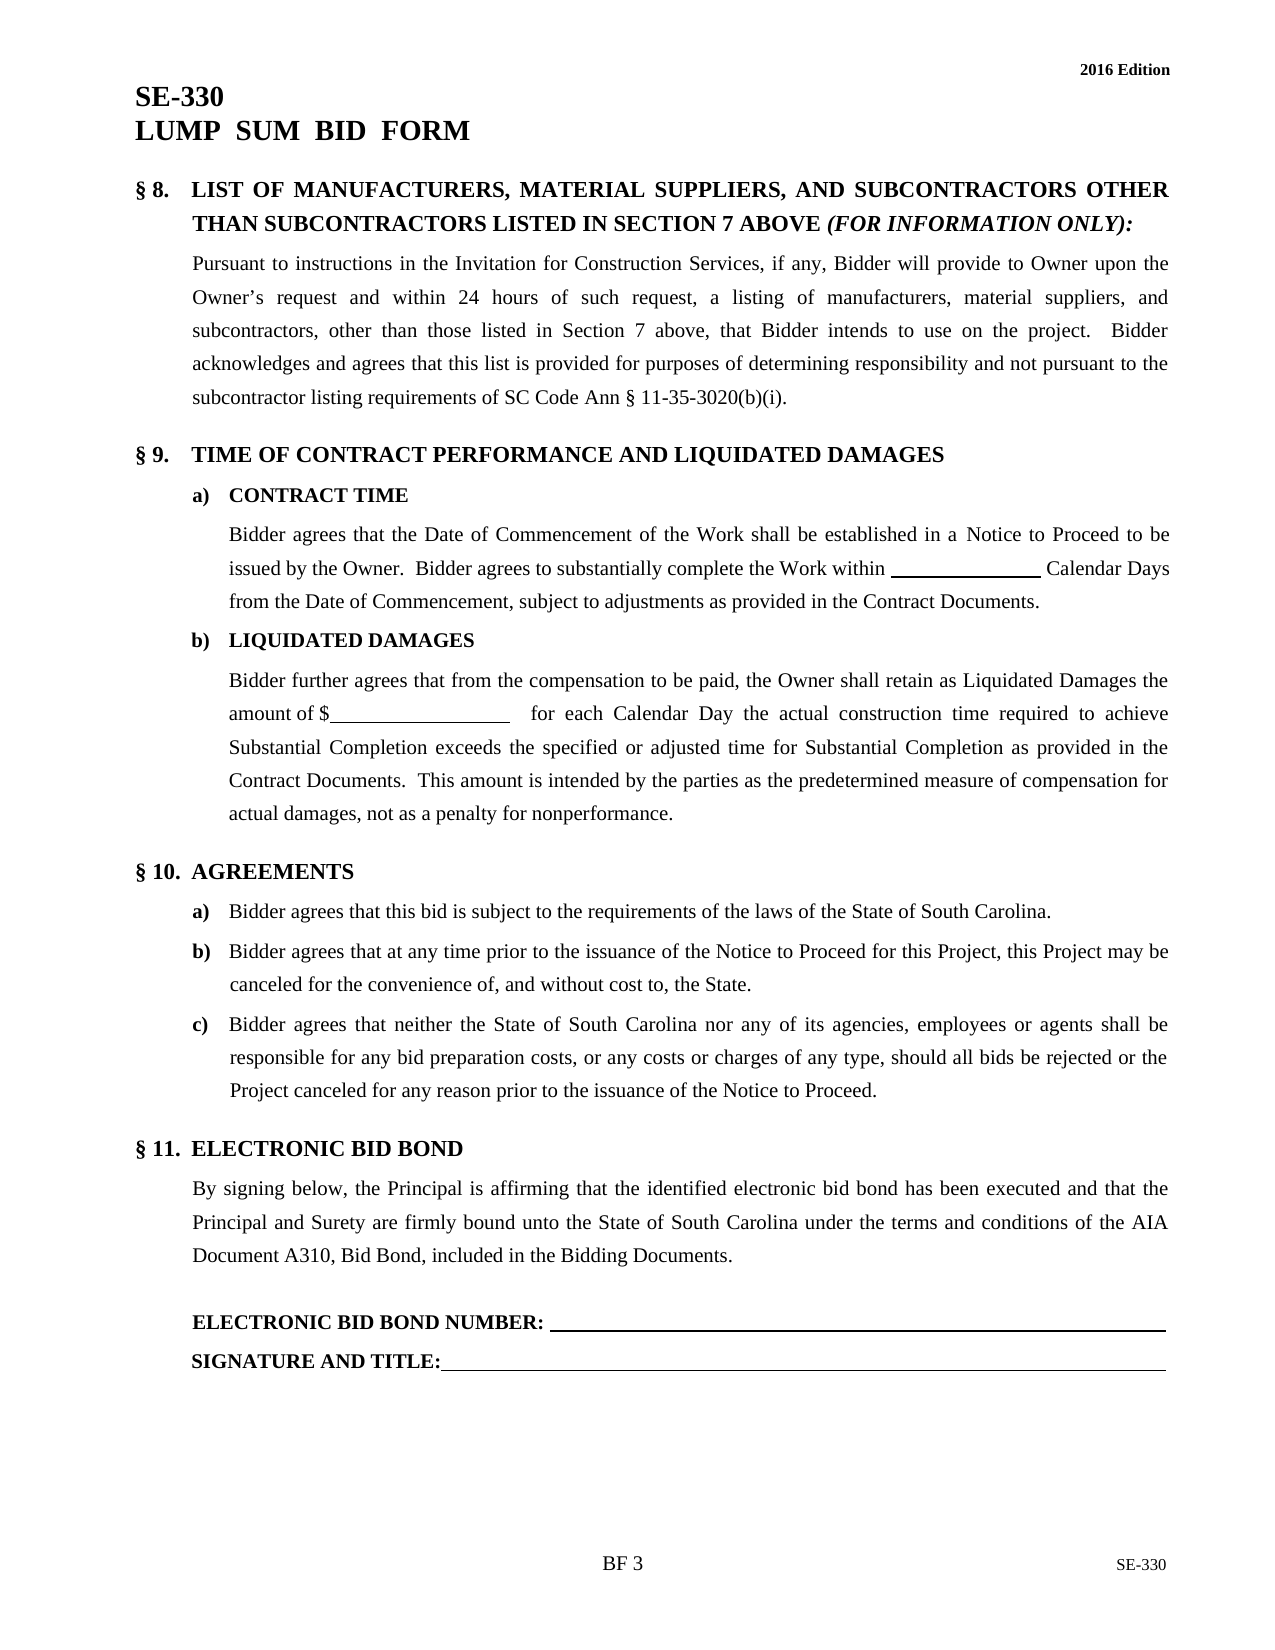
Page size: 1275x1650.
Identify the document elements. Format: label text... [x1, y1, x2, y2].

text § 9. TIME OF CONTRACT PERFORMANCE AND LIQUIDATED DAMAGES [135, 436, 1170, 469]
text By signing below, the Principal is affirming that the identified electronic bid bond has been executed and that the Principal and Surety are firmly bound unto the State of South Carolina under the terms and conditions of the AIA Document A310, Bid Bond, included in the Bidding Documents. [192, 1169, 1170, 1269]
list CONTRACT TIME [192, 475, 1170, 509]
text Bidder agrees that the Date of Commencement of the Work shall be established in a Notice to Proceed to be issued by the Owner. Bidder agrees to substantially complete the Work within Calendar Days from the Date of Commencement, subject to adjustments as provided in the Contract Documents. [229, 515, 1170, 615]
text 2016 Edition [135, 60, 1170, 79]
text Bidder further agrees that from the compensation to be paid, the Owner shall retain as Liquidated Damages the amount of $ for each Calendar Day the actual construction time required to achieve Substantial Completion exceeds the specified or adjusted time for Substantial Completion as provided in the Contract Documents. This amount is intended by the parties as the predetermined measure of compensation for actual damages, not as a penalty for nonperformance. [229, 661, 1170, 827]
list Bidder agrees that neither the State of South Carolina nor any of its agencies, employees or agents shall be responsible for any bid preparation costs, or any costs or charges of any type, should all bids be rejected or the Project canceled for any reason prior to the issuance of the Notice to Proceed. [192, 1004, 1170, 1104]
text ELECTRONIC BID BOND NUMBER: [192, 1302, 1170, 1336]
text SIGNATURE AND TITLE: [191, 1342, 1170, 1375]
text LUMP SUM BID FORM [135, 113, 1170, 146]
list LIQUIDATED DAMAGES [191, 621, 1170, 654]
list Bidder agrees that at any time prior to the issuance of the Notice to Proceed for this Project, this Project may be canceled for the convenience of, and without cost to, the State. [192, 932, 1170, 998]
list Bidder agrees that this bid is subject to the requirements of the laws of the State of South Carolina. [192, 892, 1170, 925]
text SE-330 [135, 79, 1170, 113]
text § 11. ELECTRONIC BID BOND [135, 1129, 1170, 1163]
text § 10. AGREEMENTS [135, 852, 1170, 886]
text Pursuant to instructions in the Invitation for Construction Services, if any, Bidder will provide to Owner upon the Owner’s request and within 24 hours of such request, a listing of manufacturers, material suppliers, and subcontractors, other than those listed in Section 7 above, that Bidder intends to use on the project. Bidder acknowledges and agrees that this list is provided for purposes of determining responsibility and not pursuant to the subcontractor listing requirements of SC Code Ann § 11-35-3020(b)(i). [192, 244, 1170, 411]
text § 8. LIST OF MANUFACTURERS, MATERIAL SUPPLIERS, AND SUBCONTRACTORS OTHER THAN SUBCONTRACTORS LISTED IN SECTION 7 ABOVE (FOR INFORMATION ONLY): [135, 171, 1170, 238]
